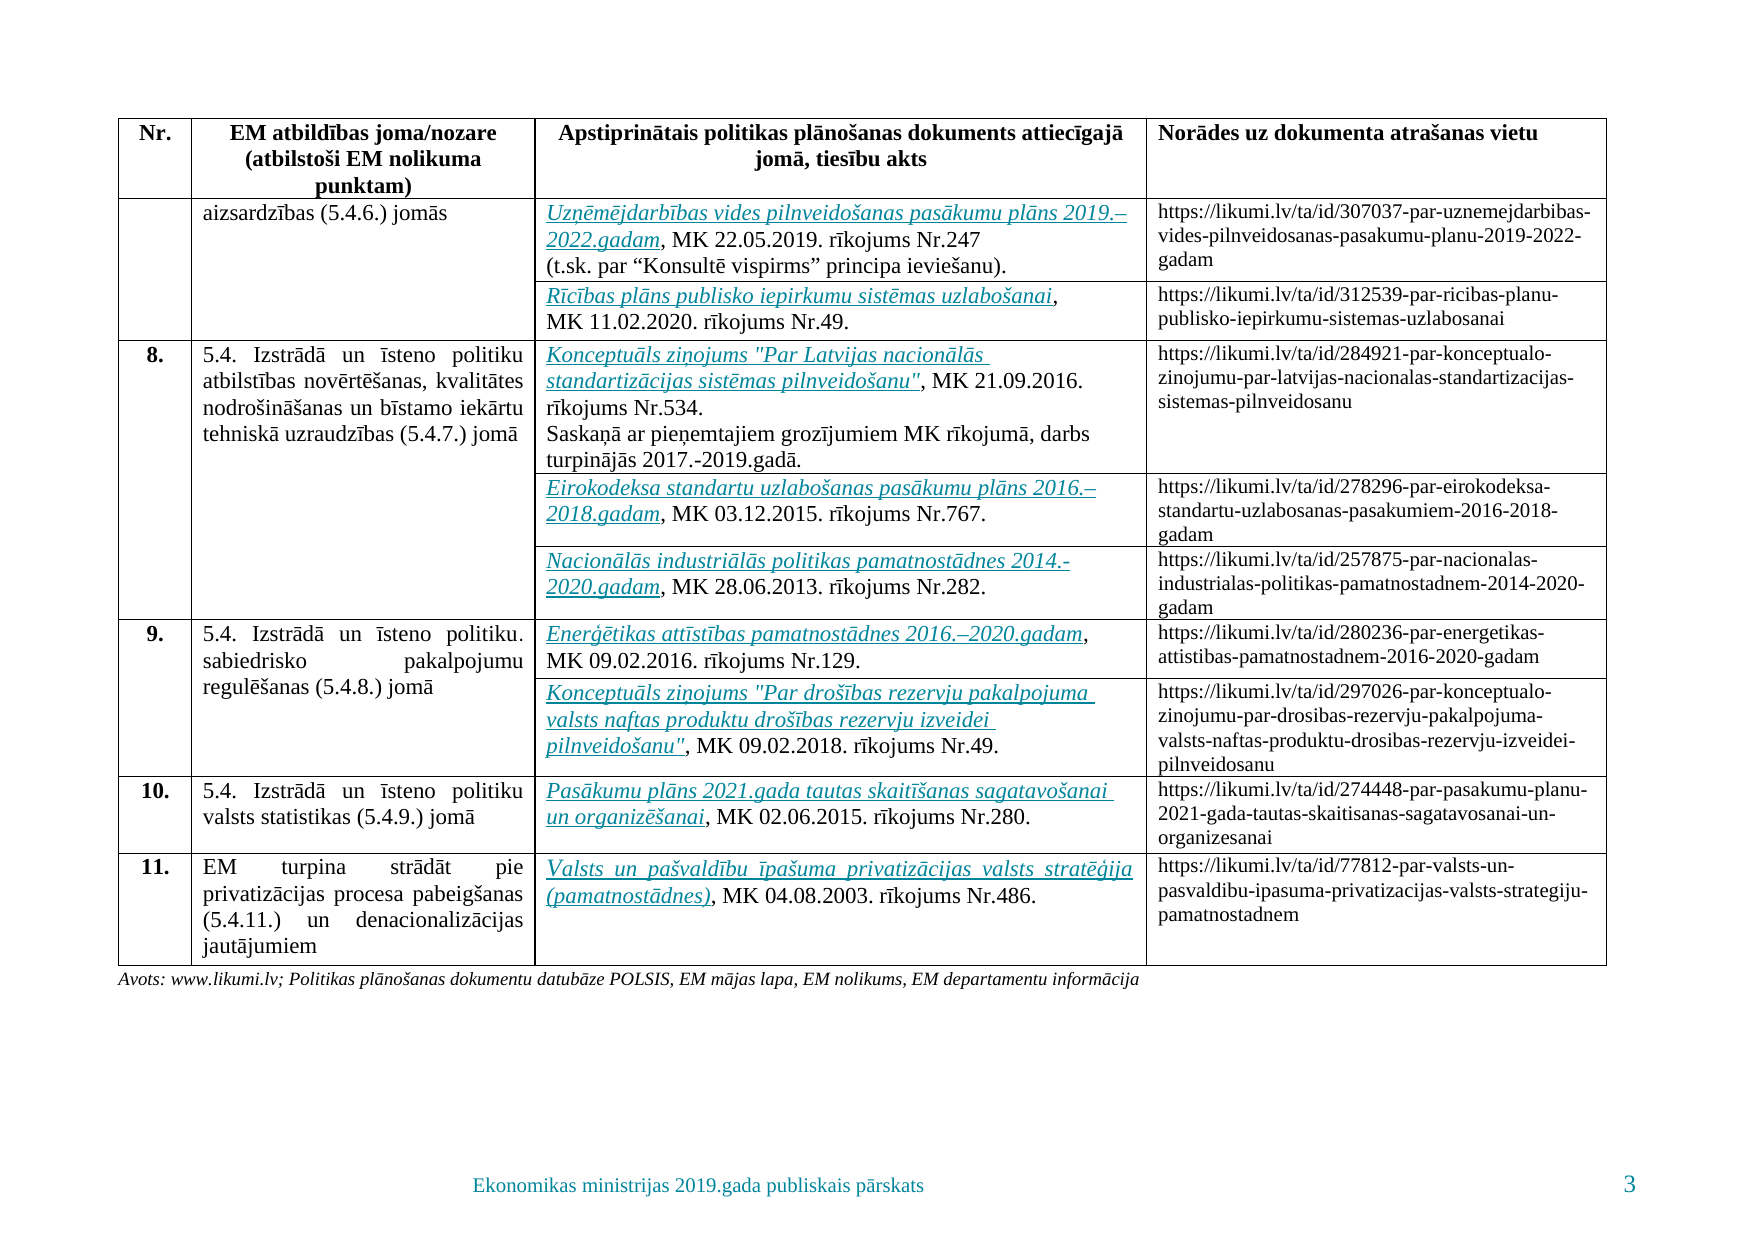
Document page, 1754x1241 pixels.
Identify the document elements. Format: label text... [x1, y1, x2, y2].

table_cell https://likumi.lv/ta/id/278296-par-eirokodeksa-standartu-uzlabosanas-pasakumiem-2016-2018-gadam [1147, 474, 1606, 546]
table_cell https://likumi.lv/ta/id/274448-par-pasakumu-planu-2021-gada-tautas-skaitisanas-sagatavosanai-un-organizesanai [1147, 777, 1606, 852]
table_cell Valsts un pašvaldību īpašuma privatizācijas valsts stratēģija (pamatnostādnes), MK 04.08.2003. rīkojums Nr.486. [536, 854, 1146, 964]
table_cell Nacionālās industriālās politikas pamatnostādnes 2014.-2020.gadam, MK 28.06.2013. rīkojums Nr.282. [536, 547, 1146, 619]
table_cell Konceptuāls ziņojums "Par drošības rezervju pakalpojuma valsts naftas produktu drošības rezervju izveidei pilnveidošanu", MK 09.02.2018. rīkojums Nr.49. [536, 679, 1146, 776]
table_cell 7. [119, 199, 191, 340]
table_cell Enerģētikas attīstības pamatnostādnes 2016.–2020.gadam, MK 09.02.2016. rīkojums Nr.129. [536, 620, 1146, 678]
table_cell Eirokodeksa standartu uzlabošanas pasākumu plāns 2016.–2018.gadam, MK 03.12.2015. rīkojums Nr.767. [536, 474, 1146, 546]
table_cell https://likumi.lv/ta/id/77812-par-valsts-un-pasvaldibu-ipasuma-privatizacijas-valsts-strategiju-pamatnostadnem [1147, 854, 1606, 964]
table_cell Konceptuāls ziņojums "Par Latvijas nacionālās standartizācijas sistēmas pilnveidošanu", MK 21.09.2016. rīkojums Nr.534. Saskaņā ar pieņemtajiem grozījumiem MK rīkojumā, darbs turpinājās 2017.-2019.gadā. [536, 341, 1146, 473]
table_cell https://likumi.lv/ta/id/307037-par-uznemejdarbibas-vides-pilnveidosanas-pasakumu-planu-2019-2022-gadam [1147, 199, 1606, 281]
table_header Apstiprinātais politikas plānošanas dokuments attiecīgajā jomā, tiesību akts [536, 119, 1146, 198]
table_cell https://likumi.lv/ta/id/280236-par-energetikas-attistibas-pamatnostadnem-2016-2020-gadam [1147, 620, 1606, 678]
text Avots: www.likumi.lv; Politikas plānošanas dokumentu datubāze POLSIS, EM mājas lapa, EM nolikums, EM departamentu informācija [118, 968, 1636, 989]
table_cell 11. [119, 854, 191, 964]
table_cell https://likumi.lv/ta/id/284921-par-konceptualo-zinojumu-par-latvijas-nacionalas-standartizacijas-sistemas-pilnveidosanu [1147, 341, 1606, 473]
table_cell Rīcības plāns publisko iepirkumu sistēmas uzlabošanai, MK 11.02.2020. rīkojums Nr.49. [536, 282, 1146, 340]
table_cell https://likumi.lv/ta/id/312539-par-ricibas-planu-publisko-iepirkumu-sistemas-uzlabosanai [1147, 282, 1606, 340]
table_header EM atbildības joma/nozare (atbilstoši EM nolikuma punktam) [192, 119, 534, 198]
table_cell 8. [119, 341, 191, 619]
table_header Nr. [119, 119, 191, 198]
table_cell Uzņēmējdarbības vides pilnveidošanas pasākumu plāns 2019.–2022.gadam, MK 22.05.2019. rīkojums Nr.247 (t.sk. par “Konsultē vispirms” principa ieviešanu). [536, 199, 1146, 281]
table_cell Pasākumu plāns 2021.gada tautas skaitīšanas sagatavošanai un organizēšanai, MK 02.06.2015. rīkojums Nr.280. [536, 777, 1146, 852]
table_cell EM turpina strādāt pie privatizācijas procesa pabeigšanas (5.4.11.) un denacionalizācijas jautājumiem [192, 854, 534, 964]
table_cell 10. [119, 777, 191, 852]
table_cell 5.4. Izstrādā un īsteno politiku. sabiedrisko pakalpojumu regulēšanas (5.4.8.) jomā [192, 620, 534, 776]
table_cell 9. [119, 620, 191, 776]
table_cell 5.4. Izstrādā un īsteno politiku atbilstības novērtēšanas, kvalitātes nodrošināšanas un bīstamo iekārtu tehniskā uzraudzības (5.4.7.) jomā [192, 341, 534, 619]
table_cell https://likumi.lv/ta/id/257875-par-nacionalas-industrialas-politikas-pamatnostadnem-2014-2020-gadam [1147, 547, 1606, 619]
table_cell https://likumi.lv/ta/id/297026-par-konceptualo-zinojumu-par-drosibas-rezervju-pakalpojuma-valsts-naftas-produktu-drosibas-rezervju-izveidei-pilnveidosanu [1147, 679, 1606, 776]
table_cell 5.4. Izstrādā un īsteno politiku valsts statistikas (5.4.9.) jomā [192, 777, 534, 852]
table_header Norādes uz dokumenta atrašanas vietu [1147, 119, 1606, 198]
